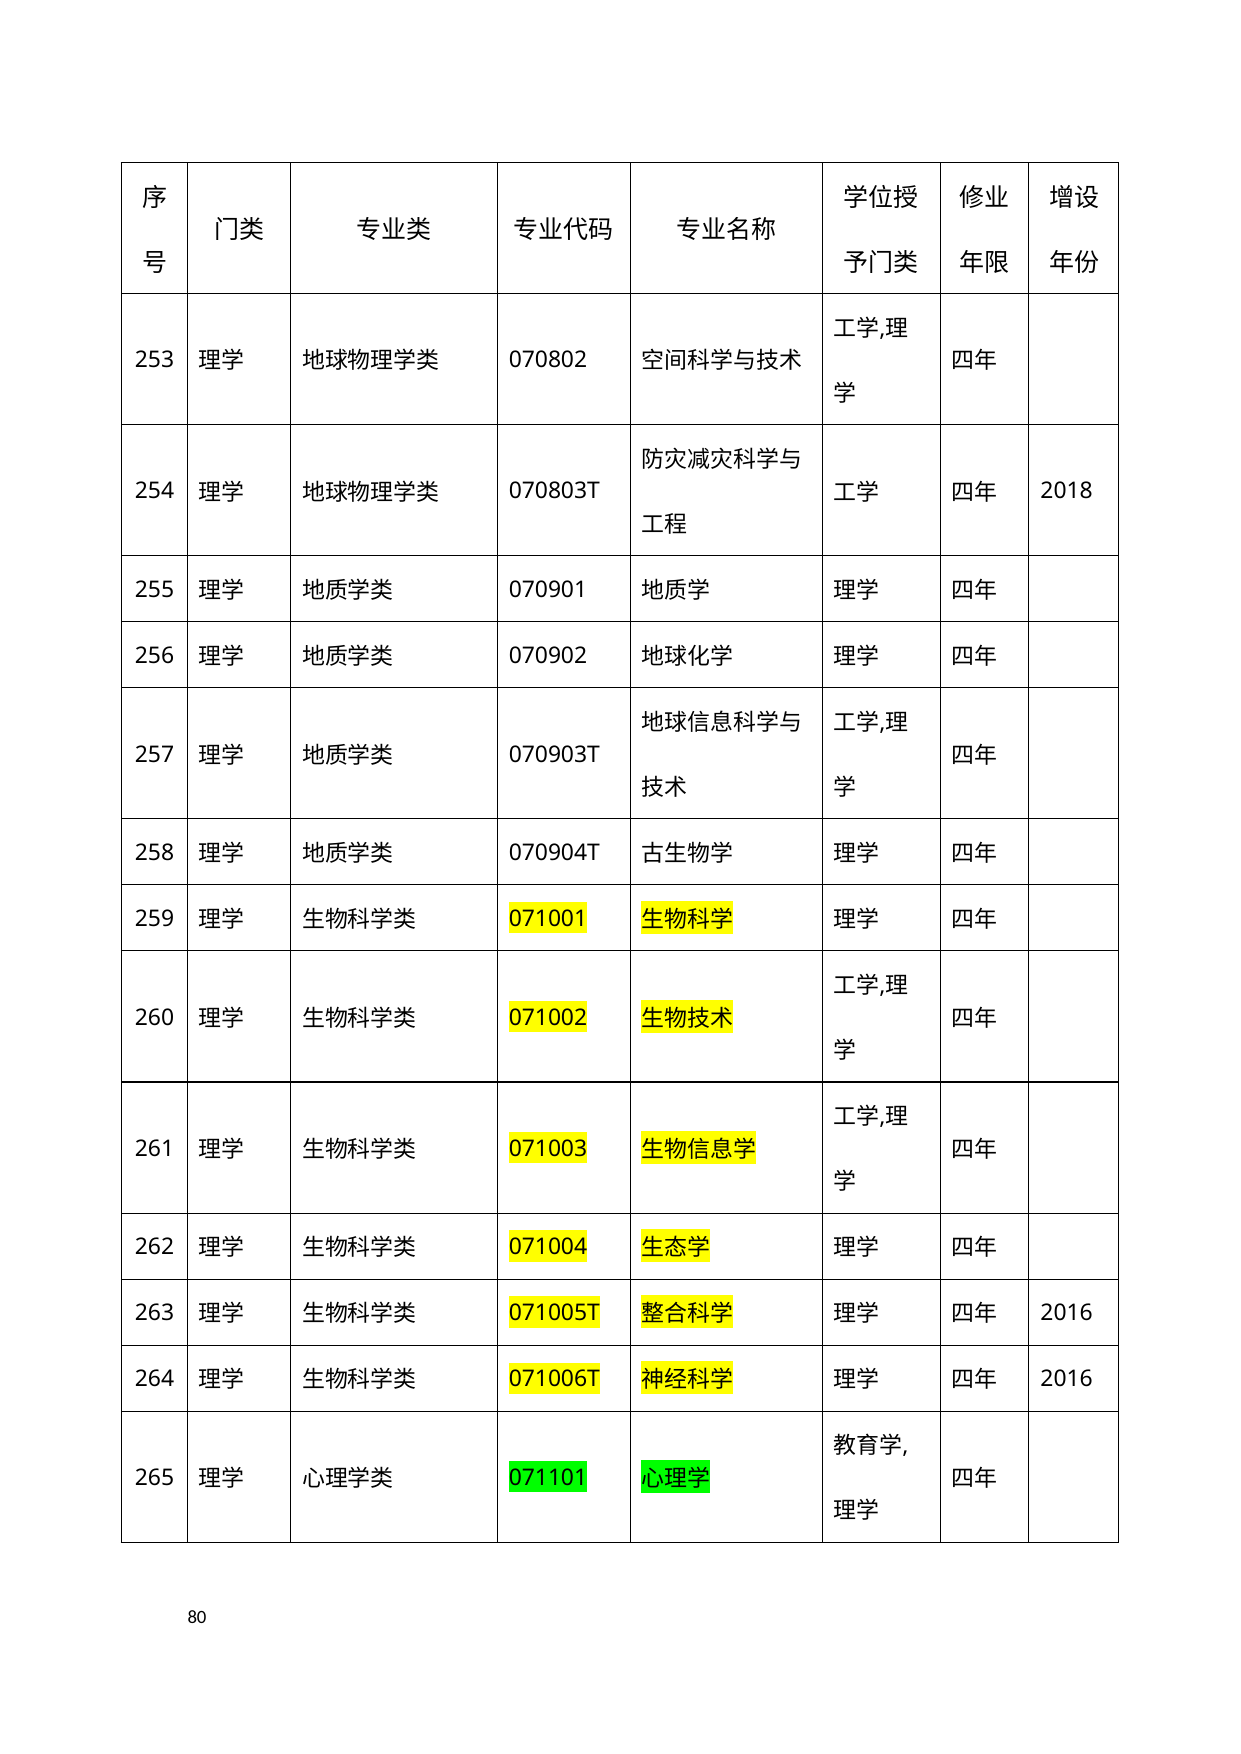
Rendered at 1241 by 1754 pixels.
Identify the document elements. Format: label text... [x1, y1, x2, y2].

table_cell 生物科学类 [291, 885, 497, 950]
table_cell 254 [122, 425, 187, 555]
table_cell 260 [122, 951, 187, 1081]
table_cell [1029, 1412, 1118, 1542]
table_header 专业代码 [498, 163, 630, 293]
table_cell [1029, 294, 1118, 424]
table_cell [1029, 951, 1118, 1081]
table_cell 070903T [498, 688, 630, 818]
table_cell 071003 [498, 1083, 630, 1212]
table_header 学位授予门类 [823, 163, 940, 293]
table_cell 生物信息学 [631, 1083, 822, 1212]
table_cell 心理学 [631, 1412, 822, 1542]
table_cell 255 [122, 556, 187, 621]
table_cell 263 [122, 1280, 187, 1344]
table_cell 2016 [1029, 1346, 1118, 1411]
table_cell 心理学类 [291, 1412, 497, 1542]
table_cell 四年 [941, 1280, 1028, 1344]
table_cell 生物科学类 [291, 1280, 497, 1344]
table_cell 070802 [498, 294, 630, 424]
table_cell 理学 [823, 556, 940, 621]
table_cell 四年 [941, 556, 1028, 621]
table_cell 259 [122, 885, 187, 950]
table_cell 2018 [1029, 425, 1118, 555]
table_cell 地质学类 [291, 622, 497, 687]
table_cell 教育学,理学 [823, 1412, 940, 1542]
table_cell 四年 [941, 622, 1028, 687]
table_header 增设年份 [1029, 163, 1118, 293]
table_cell 工学,理学 [823, 951, 940, 1081]
table_cell 理学 [188, 556, 290, 621]
table_cell 防灾减灾科学与工程 [631, 425, 822, 555]
table_cell 地质学 [631, 556, 822, 621]
table_cell 整合科学 [631, 1280, 822, 1344]
table_cell 理学 [188, 622, 290, 687]
table_cell 理学 [188, 1412, 290, 1542]
table_cell 理学 [188, 819, 290, 884]
table_cell 生物科学类 [291, 1083, 497, 1212]
table_cell 古生物学 [631, 819, 822, 884]
table_cell 地质学类 [291, 688, 497, 818]
table_cell 工学 [823, 425, 940, 555]
table_cell 四年 [941, 688, 1028, 818]
table_cell 四年 [941, 951, 1028, 1081]
table_cell 理学 [188, 425, 290, 555]
table_cell 071002 [498, 951, 630, 1081]
table_cell 生态学 [631, 1214, 822, 1278]
table_cell 神经科学 [631, 1346, 822, 1411]
table_cell 070803T [498, 425, 630, 555]
table_cell 理学 [188, 1346, 290, 1411]
table_cell 四年 [941, 425, 1028, 555]
table_cell 070901 [498, 556, 630, 621]
table_cell 四年 [941, 885, 1028, 950]
table_cell 地质学类 [291, 556, 497, 621]
table_cell 生物科学 [631, 885, 822, 950]
table_cell 2016 [1029, 1280, 1118, 1344]
table_header 专业名称 [631, 163, 822, 293]
table_cell 070902 [498, 622, 630, 687]
table_cell 地球物理学类 [291, 294, 497, 424]
table_cell 理学 [188, 951, 290, 1081]
table_cell [1029, 819, 1118, 884]
table_cell 071006T [498, 1346, 630, 1411]
table_cell [1029, 688, 1118, 818]
table_cell 四年 [941, 1083, 1028, 1212]
table_cell 071004 [498, 1214, 630, 1278]
table_header 序号 [122, 163, 187, 293]
table_cell 257 [122, 688, 187, 818]
table_cell 工学,理学 [823, 1083, 940, 1212]
table_cell [1029, 1214, 1118, 1278]
table_cell 地球物理学类 [291, 425, 497, 555]
table_cell 理学 [188, 885, 290, 950]
table_cell 生物科学类 [291, 1346, 497, 1411]
table_cell 四年 [941, 819, 1028, 884]
table_cell 265 [122, 1412, 187, 1542]
table_cell 地球信息科学与技术 [631, 688, 822, 818]
table_cell 256 [122, 622, 187, 687]
table_cell 空间科学与技术 [631, 294, 822, 424]
table_cell 理学 [823, 1214, 940, 1278]
table_header 修业年限 [941, 163, 1028, 293]
table_cell 生物科学类 [291, 1214, 497, 1278]
table_cell 地质学类 [291, 819, 497, 884]
table_cell 理学 [188, 688, 290, 818]
table_cell 理学 [188, 294, 290, 424]
table_cell 四年 [941, 294, 1028, 424]
table_cell 理学 [823, 1280, 940, 1344]
table_cell 工学,理学 [823, 294, 940, 424]
table_cell 258 [122, 819, 187, 884]
table_cell [1029, 556, 1118, 621]
table_cell 四年 [941, 1214, 1028, 1278]
table_cell 253 [122, 294, 187, 424]
table_cell [1029, 885, 1118, 950]
table_cell [1029, 622, 1118, 687]
table_cell 四年 [941, 1412, 1028, 1542]
table_cell 理学 [823, 885, 940, 950]
table_header 专业类 [291, 163, 497, 293]
table_cell 理学 [823, 1346, 940, 1411]
table_cell 071001 [498, 885, 630, 950]
table_cell 生物技术 [631, 951, 822, 1081]
table_cell [1029, 1083, 1118, 1212]
table_cell 071005T [498, 1280, 630, 1344]
table_cell 理学 [188, 1083, 290, 1212]
table_cell 理学 [188, 1280, 290, 1344]
table_cell 四年 [941, 1346, 1028, 1411]
table_cell 工学,理学 [823, 688, 940, 818]
table_cell 理学 [823, 622, 940, 687]
table_cell 262 [122, 1214, 187, 1278]
table_cell 071101 [498, 1412, 630, 1542]
table_cell 理学 [823, 819, 940, 884]
table_cell 理学 [188, 1214, 290, 1278]
table_header 门类 [188, 163, 290, 293]
table_cell 地球化学 [631, 622, 822, 687]
table_cell 070904T [498, 819, 630, 884]
table_cell 生物科学类 [291, 951, 497, 1081]
table_cell 264 [122, 1346, 187, 1411]
table_cell 261 [122, 1083, 187, 1212]
